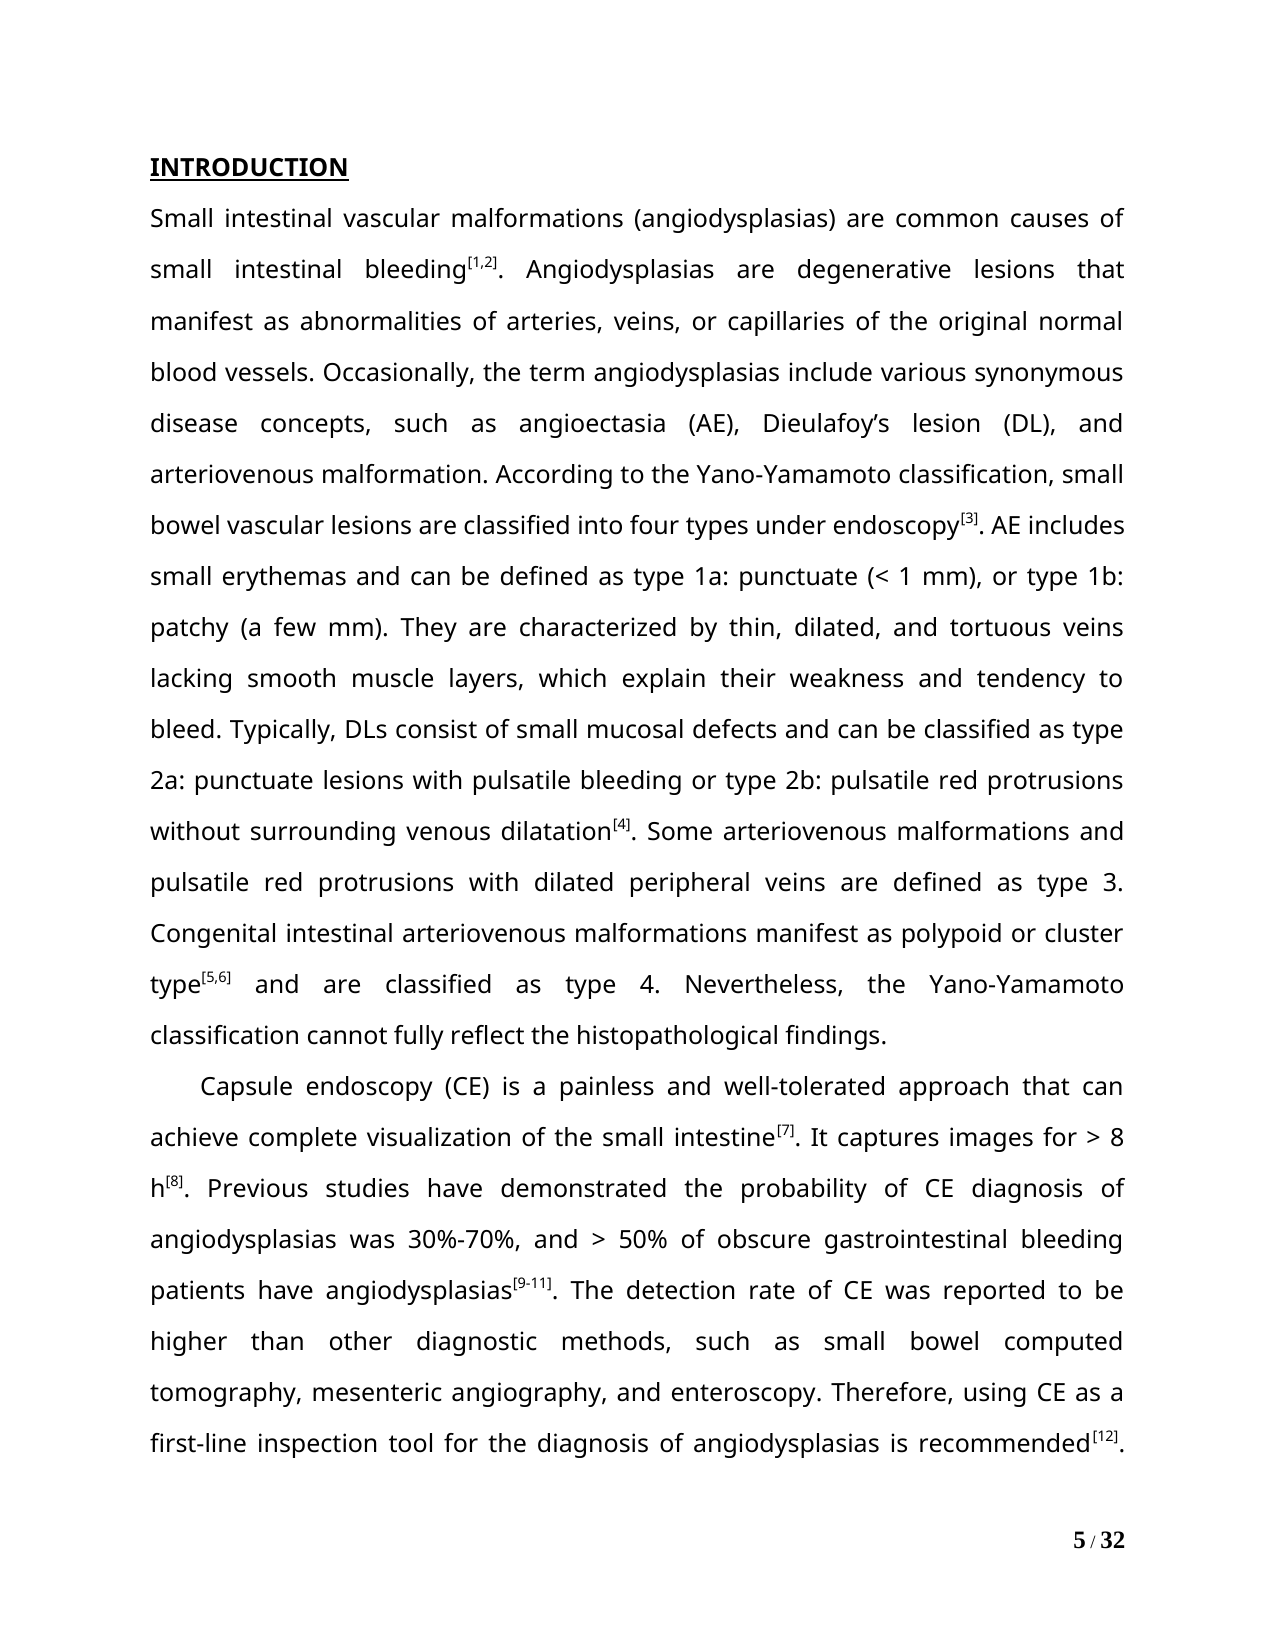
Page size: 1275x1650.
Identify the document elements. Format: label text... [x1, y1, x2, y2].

text Small intestinal vascular malformations (angiodysplasias) are common causes of small intestinal bleeding[1,2]. Angiodysplasias are degenerative lesions that manifest as abnormalities of arteries, veins, or capillaries of the original normal blood vessels. Occasionally, the term angiodysplasias include various synonymous disease concepts, such as angioectasia (AE), Dieulafoy’s lesion (DL), and arteriovenous malformation. According to the Yano-Yamamoto classification, small bowel vascular lesions are classified into four types under endoscopy[3]. AE includes small erythemas and can be defined as type 1a: punctuate (< 1 mm), or type 1b: patchy (a few mm). They are characterized by thin, dilated, and tortuous veins lacking smooth muscle layers, which explain their weakness and tendency to bleed. Typically, DLs consist of small mucosal defects and can be classified as type 2a: punctuate lesions with pulsatile bleeding or type 2b: pulsatile red protrusions without surrounding venous dilatation[4]. Some arteriovenous malformations and pulsatile red protrusions with dilated peripheral veins are defined as type 3. Congenital intestinal arteriovenous malformations manifest as polypoid or cluster type[5,6] and are classified as type 4. Nevertheless, the Yano-Yamamoto classification cannot fully reflect the histopathological findings. [150, 201, 1125, 1052]
text INTRODUCTION [150, 150, 1125, 184]
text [150, 1069, 1125, 1460]
